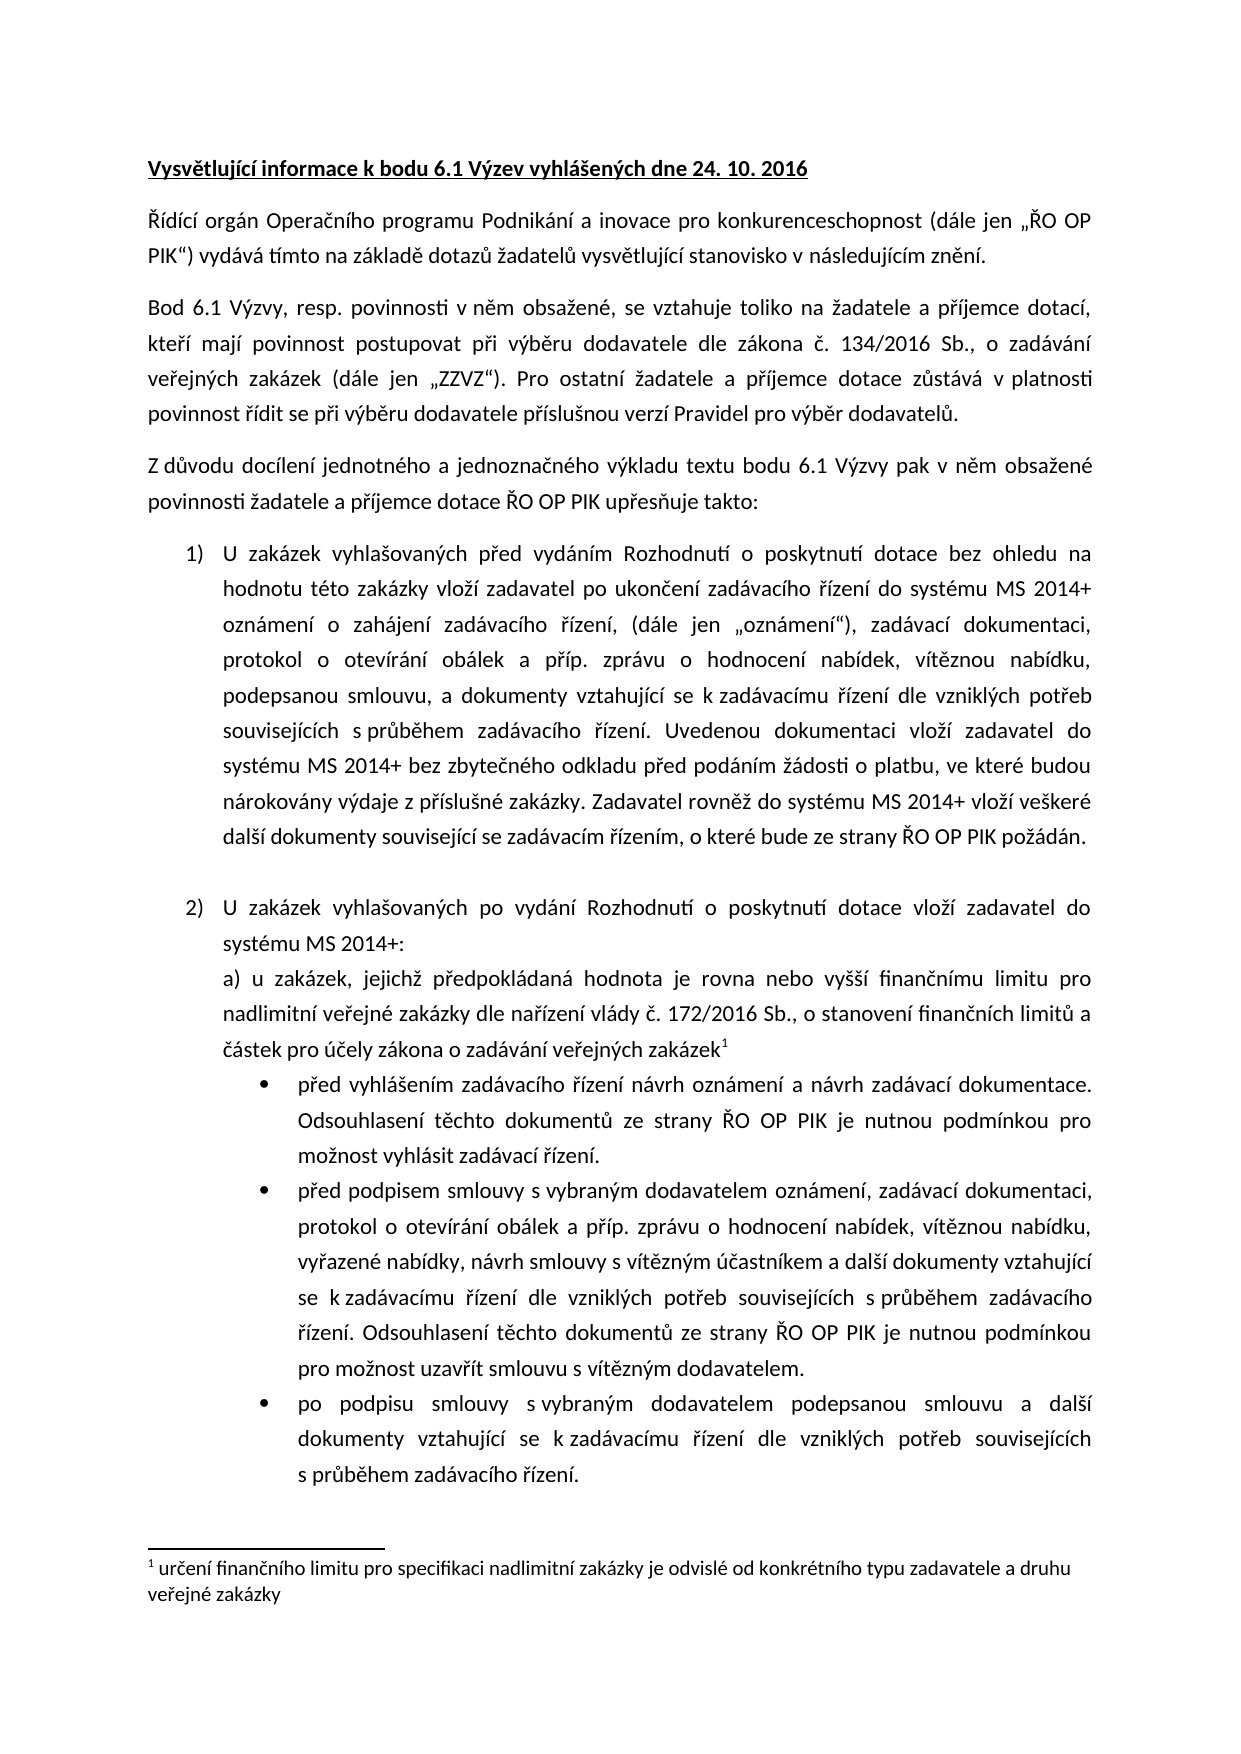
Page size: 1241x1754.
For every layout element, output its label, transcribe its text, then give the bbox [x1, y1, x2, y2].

text Z důvodu docílení jednotného a jednoznačného výkladu textu bodu 6.1 Výzvy pak v něm obsažené povinnosti žadatele a příjemce dotace ŘO OP PIK upřesňuje takto: [148, 446, 1093, 516]
list před vyhlášením zadávacího řízení návrh oznámení a návrh zadávací dokumentace. Odsouhlasení těchto dokumentů ze strany ŘO OP PIK je nutnou podmínkou pro možnost vyhlásit zadávací řízení. [260, 1064, 1093, 1171]
list před podpisem smlouvy s vybraným dodavatelem oznámení, zadávací dokumentaci, protokol o otevírání obálek a příp. zprávu o hodnocení nabídek, vítěznou nabídku, vyřazené nabídky, návrh smlouvy s vítězným účastníkem a další dokumenty vztahující se k zadávacímu řízení dle vzniklých potřeb souvisejících s průběhem zadávacího řízení. Odsouhlasení těchto dokumentů ze strany ŘO OP PIK je nutnou podmínkou pro možnost uzavřít smlouvu s vítězným dodavatelem. [260, 1171, 1093, 1383]
text Bod 6.1 Výzvy, resp. povinnosti v něm obsažené, se vztahuje toliko na žadatele a příjemce dotací, kteří mají povinnost postupovat při výběru dodavatele dle zákona č. 134/2016 Sb., o zadávání veřejných zakázek (dále jen „ZZVZ“). Pro ostatní žadatele a příjemce dotace zůstává v platnosti povinnost řídit se při výběru dodavatele příslušnou verzí Pravidel pro výběr dodavatelů. [148, 287, 1093, 429]
list U zakázek vyhlašovaných před vydáním Rozhodnutí o poskytnutí dotace bez ohledu na hodnotu této zakázky vloží zadavatel po ukončení zadávacího řízení do systému MS 2014+ oznámení o zahájení zadávacího řízení, (dále jen „oznámení“), zadávací dokumentaci, protokol o otevírání obálek a příp. zprávu o hodnocení nabídek, vítěznou nabídku, podepsanou smlouvu, a dokumenty vztahující se k zadávacímu řízení dle vzniklých potřeb souvisejících s průběhem zadávacího řízení. Uvedenou dokumentaci vloží zadavatel do systému MS 2014+ bez zbytečného odkladu před podáním žádosti o platbu, ve které budou nárokovány výdaje z příslušné zakázky. Zadavatel rovněž do systému MS 2014+ vloží veškeré další dokumenty související se zadávacím řízením, o které bude ze strany ŘO OP PIK požádán. [185, 533, 1093, 852]
list po podpisu smlouvy s vybraným dodavatelem podepsanou smlouvu a další dokumenty vztahující se k zadávacímu řízení dle vzniklých potřeb souvisejících s průběhem zadávacího řízení. [260, 1383, 1093, 1489]
text Vysvětlující informace k bodu 6.1 Výzev vyhlášených dne 24. 10. 2016 [148, 148, 1093, 183]
list U zakázek vyhlašovaných po vydání Rozhodnutí o poskytnutí dotace vloží zadavatel do systému MS 2014+: [185, 887, 1093, 958]
text Řídící orgán Operačního programu Podnikání a inovace pro konkurenceschopnost (dále jen „ŘO OP PIK“) vydává tímto na základě dotazů žadatelů vysvětlující stanovisko v následujícím znění. [148, 200, 1093, 271]
list a) u zakázek, jejichž předpokládaná hodnota je rovna nebo vyšší finančnímu limitu pro nadlimitní veřejné zakázky dle nařízení vlády č. 172/2016 Sb., o stanovení finančních limitů a částek pro účely zákona o zadávání veřejných zakázek [223, 958, 1093, 1064]
